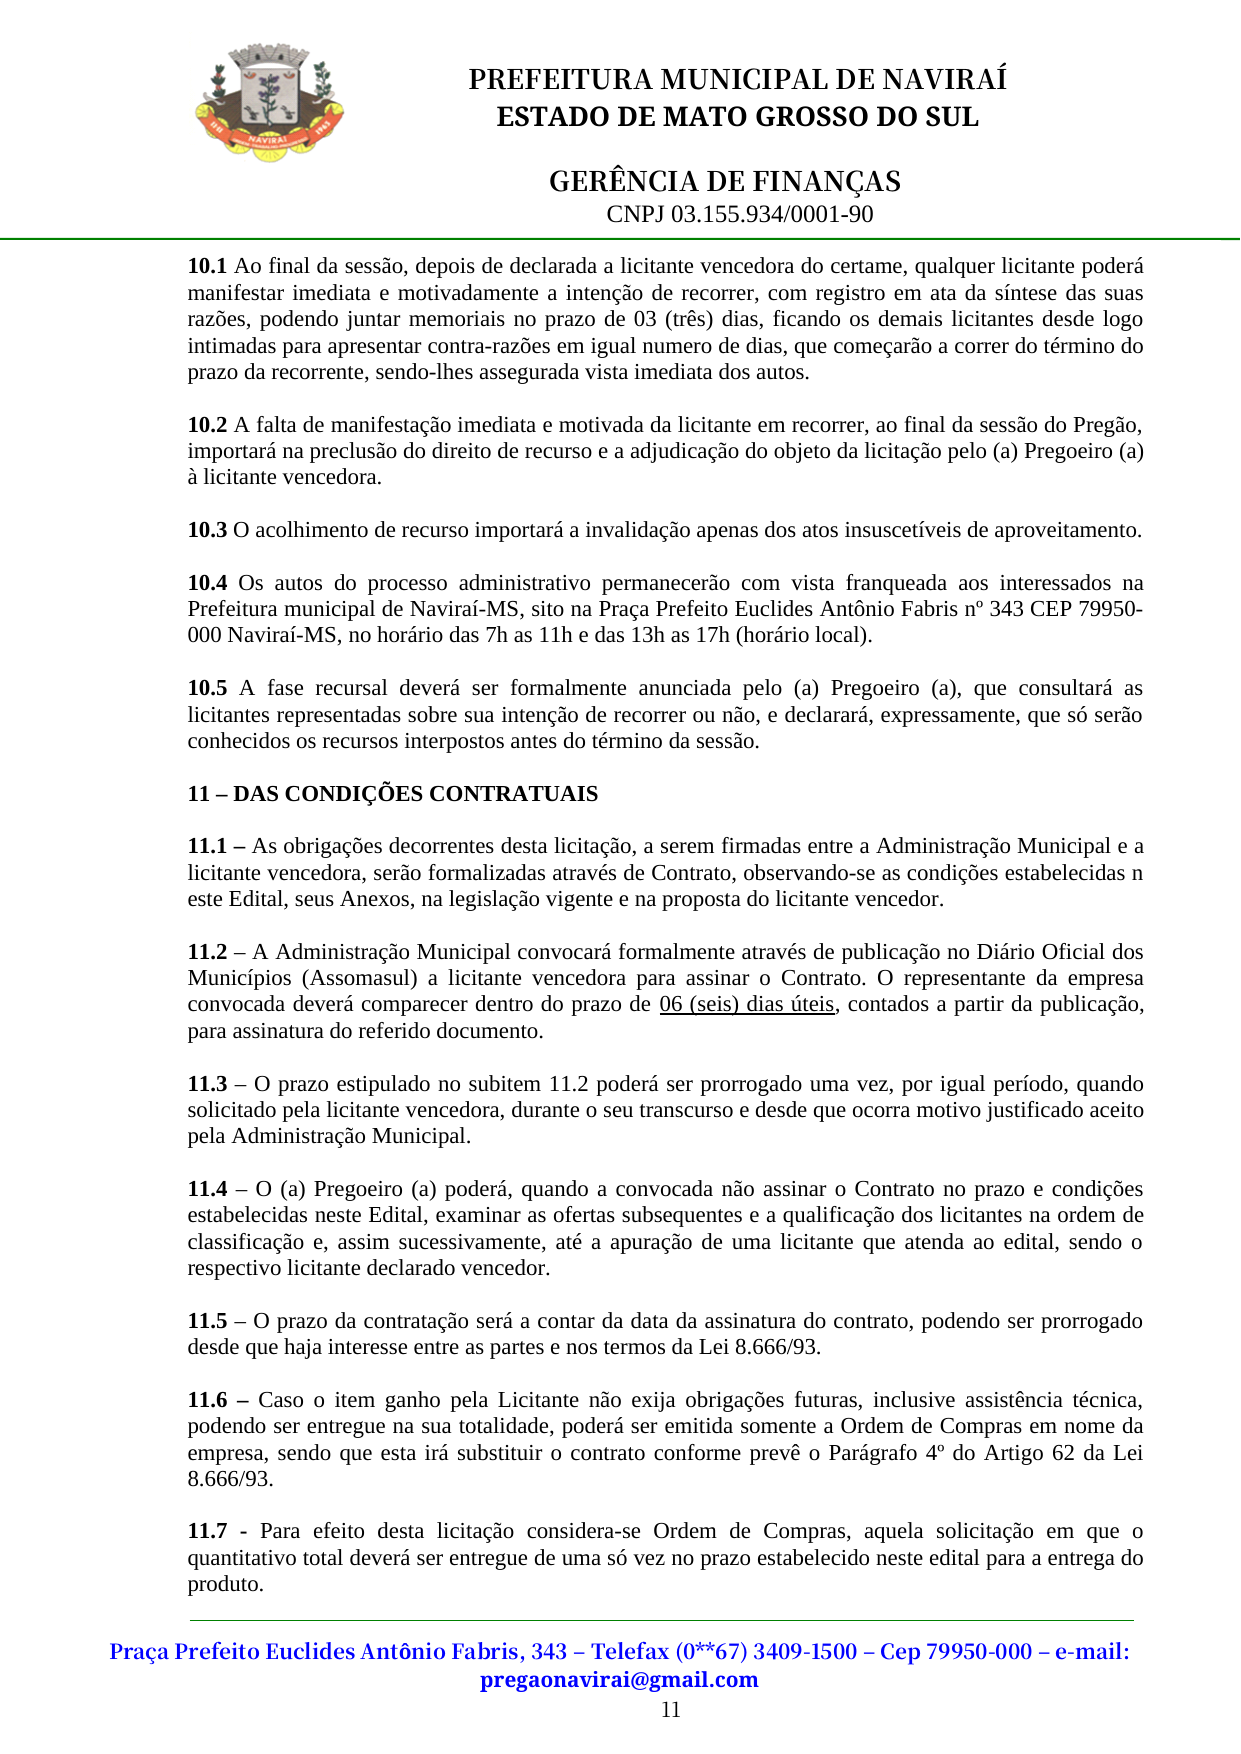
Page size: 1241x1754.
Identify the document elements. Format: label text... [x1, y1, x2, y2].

text 11.3 – O prazo estipulado no subitem 11.2 poderá ser prorrogado uma vez, por igual período, quando solicitado pela licitante vencedora, durante o seu transcurso e desde que ocorra motivo justificado aceito pela Administração Municipal. [187, 1069, 1145, 1149]
text 11.1 – As obrigações decorrentes desta licitação, a serem firmadas entre a Administração Municipal e a licitante vencedora, serão formalizadas através de Contrato, observando-se as condições estabelecidas neste Edital, seus Anexos, na legislação vigente e na proposta do licitante vencedor. [187, 832, 1145, 911]
text 11.6 – Caso o item ganho pela Licitante não exija obrigações futuras, inclusive assistência técnica, podendo ser entregue na sua totalidade, poderá ser emitida somente a Ordem de Compras em nome da empresa, sendo que esta irá substituir o contrato conforme prevê o Parágrafo 4º do Artigo 62 da Lei 8.666/93. [187, 1386, 1145, 1491]
text 11.2 – A Administração Municipal convocará formalmente através de publicação no Diário Oficial dos Municípios (Assomasul) a licitante vencedora para assinar o Contrato. O representante da empresa convocada deverá comparecer dentro do prazo de 06 (seis) dias úteis, contados a partir da publicação, para assinatura do referido documento. [187, 938, 1145, 1043]
text 11 – DAS CONDIÇÕES CONTRATUAIS [187, 780, 1145, 806]
text 11.4 – O (a) Pregoeiro (a) poderá, quando a convocada não assinar o Contrato no prazo e condições estabelecidas neste Edital, examinar as ofertas subsequentes e a qualificação dos licitantes na ordem de classificação e, assim sucessivamente, até a apuração de uma licitante que atenda ao edital, sendo o respectivo licitante declarado vencedor. [187, 1175, 1145, 1280]
text 10.4 Os autos do processo administrativo permanecerão com vista franqueada aos interessados na Prefeitura municipal de Naviraí-MS, sito na Praça Prefeito Euclides Antônio Fabris nº 343 CEP 79950-000 Naviraí-MS, no horário das 7h as 11h e das 13h as 17h (horário local). [187, 569, 1145, 648]
text 10.1 Ao final da sessão, depois de declarada a licitante vencedora do certame, qualquer licitante poderá manifestar imediata e motivadamente a intenção de recorrer, com registro em ata da síntese das suas razões, podendo juntar memoriais no prazo de 03 (três) dias, ficando os demais licitantes desde logo intimadas para apresentar contra-razões em igual numero de dias, que começarão a correr do término do prazo da recorrente, sendo-lhes assegurada vista imediata dos autos. [187, 253, 1145, 384]
text 11.5 – O prazo da contratação será a contar da data da assinatura do contrato, podendo ser prorrogado desde que haja interesse entre as partes e nos termos da Lei 8.666/93. [187, 1307, 1145, 1359]
text 10.3 O acolhimento de recurso importará a invalidação apenas dos atos insuscetíveis de aproveitamento. [187, 516, 1145, 542]
text 10.2 A falta de manifestação imediata e motivada da licitante em recorrer, ao final da sessão do Pregão, importará na preclusão do direito de recurso e a adjudicação do objeto da licitação pelo (a) Pregoeiro (a) à licitante vencedora. [187, 411, 1145, 490]
text 11.7 - Para efeito desta licitação considera-se Ordem de Compras, aquela solicitação em que o quantitativo total deverá ser entregue de uma só vez no prazo estabelecido neste edital para a entrega do produto. [187, 1518, 1145, 1597]
text 10.5 A fase recursal deverá ser formalmente anunciada pelo (a) Pregoeiro (a), que consultará as licitantes representadas sobre sua intenção de recorrer ou não, e declarará, expressamente, que só serão conhecidos os recursos interpostos antes do término da sessão. [187, 674, 1145, 753]
